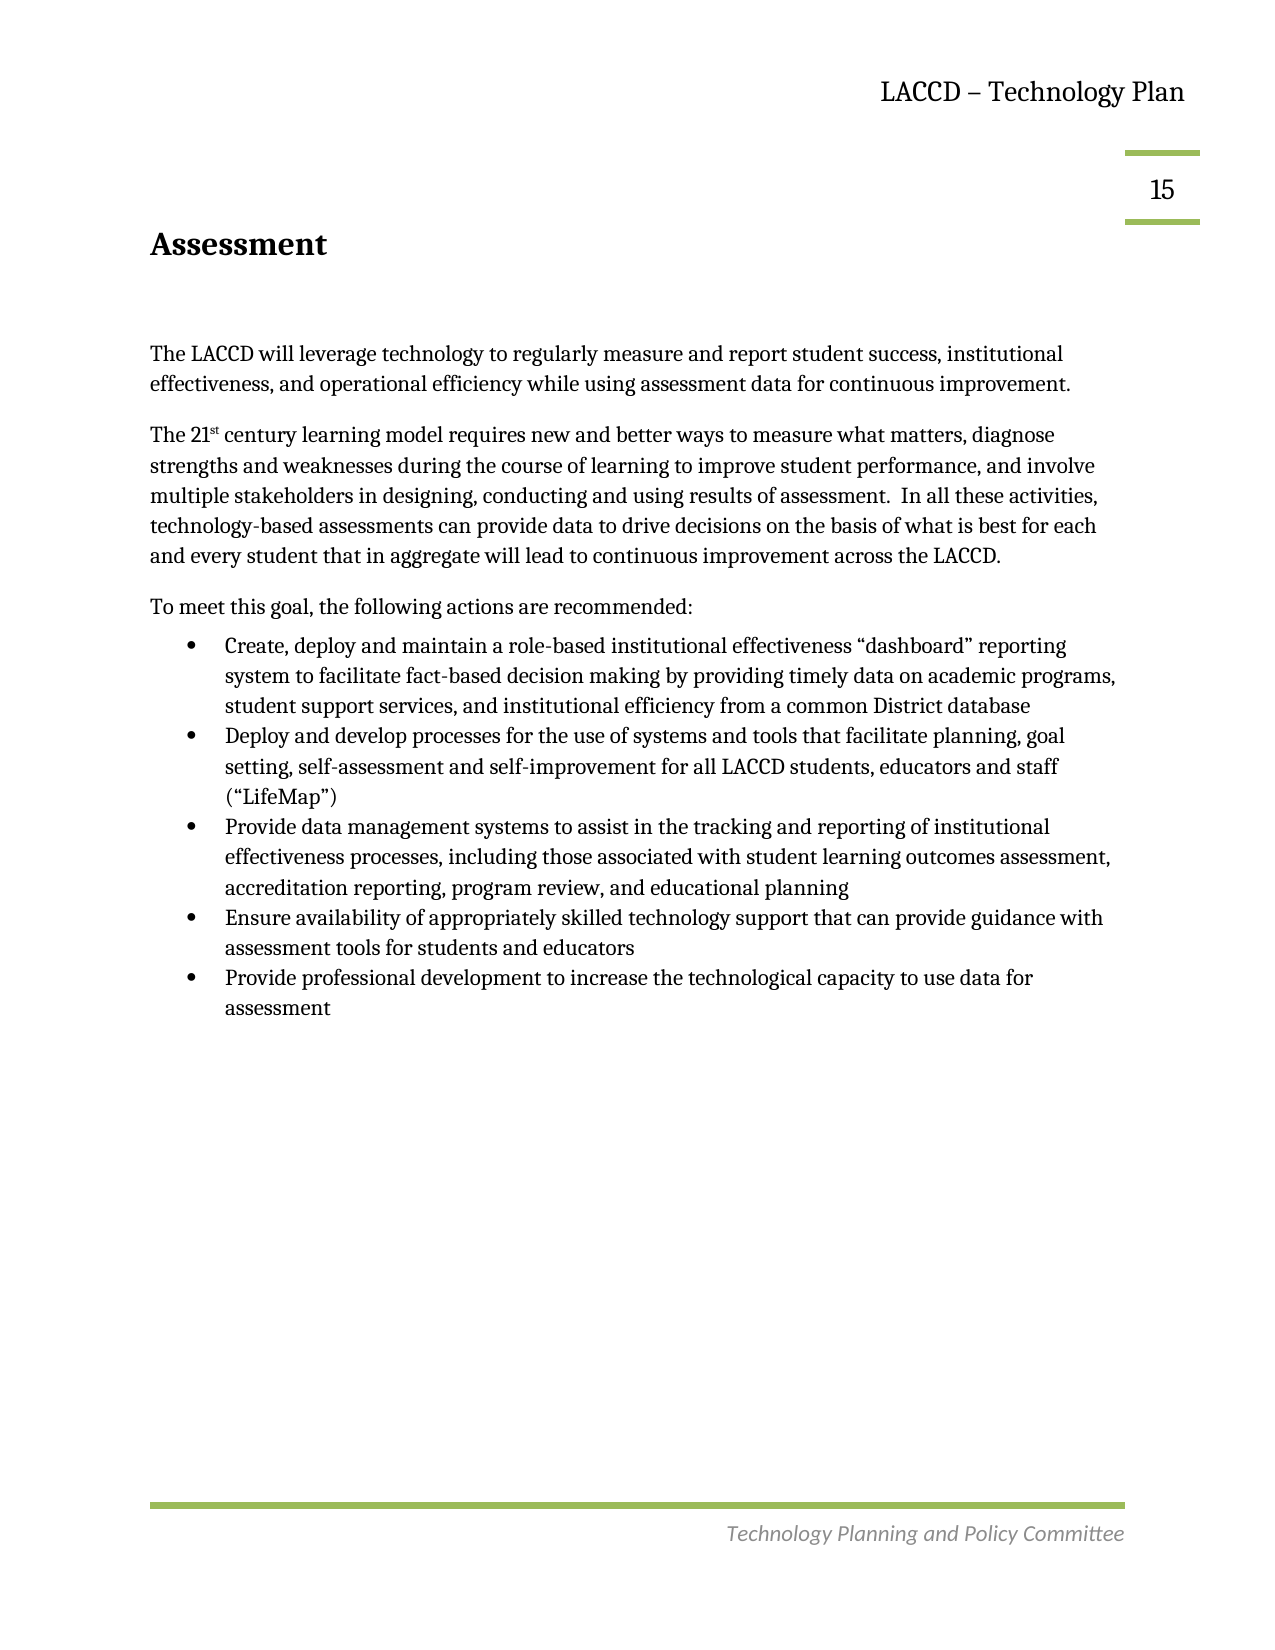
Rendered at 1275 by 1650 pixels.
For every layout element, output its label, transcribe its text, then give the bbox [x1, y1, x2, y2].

list Create, deploy and maintain a role-based institutional effectiveness “dashboard” reporting system to facilitate fact-based decision making by providing timely data on academic programs, student support services, and institutional efficiency from a common District database [187, 633, 1125, 719]
list Provide professional development to increase the technological capacity to use data for assessment [187, 965, 1125, 1021]
list Deploy and develop processes for the use of systems and tools that facilitate planning, goal setting, self-assessment and self-improvement for all LACCD students, educators and staff (“LifeMap”) [187, 723, 1125, 810]
text To meet this goal, the following actions are recommended: [150, 594, 1125, 620]
list Ensure availability of appropriately skilled technology support that can provide guidance with assessment tools for students and educators [187, 904, 1125, 961]
text The 21st century learning model requires new and better ways to measure what matters, diagnose strengths and weaknesses during the course of learning to improve student performance, and involve multiple stakeholders in designing, conducting and using results of assessment. In all these activities, technology-based assessments can provide data to drive decisions on the basis of what is best for each and every student that in aggregate will lead to continuous improvement across the LACCD. [150, 422, 1125, 569]
text The LACCD will leverage technology to regularly measure and report student success, institutional effectiveness, and operational efficiency while using assessment data for continuous improvement. [150, 341, 1125, 397]
text Assessment [150, 225, 1125, 263]
list Provide data management systems to assist in the tracking and reporting of institutional effectiveness processes, including those associated with student learning outcomes assessment, accreditation reporting, program review, and educational planning [187, 814, 1125, 901]
